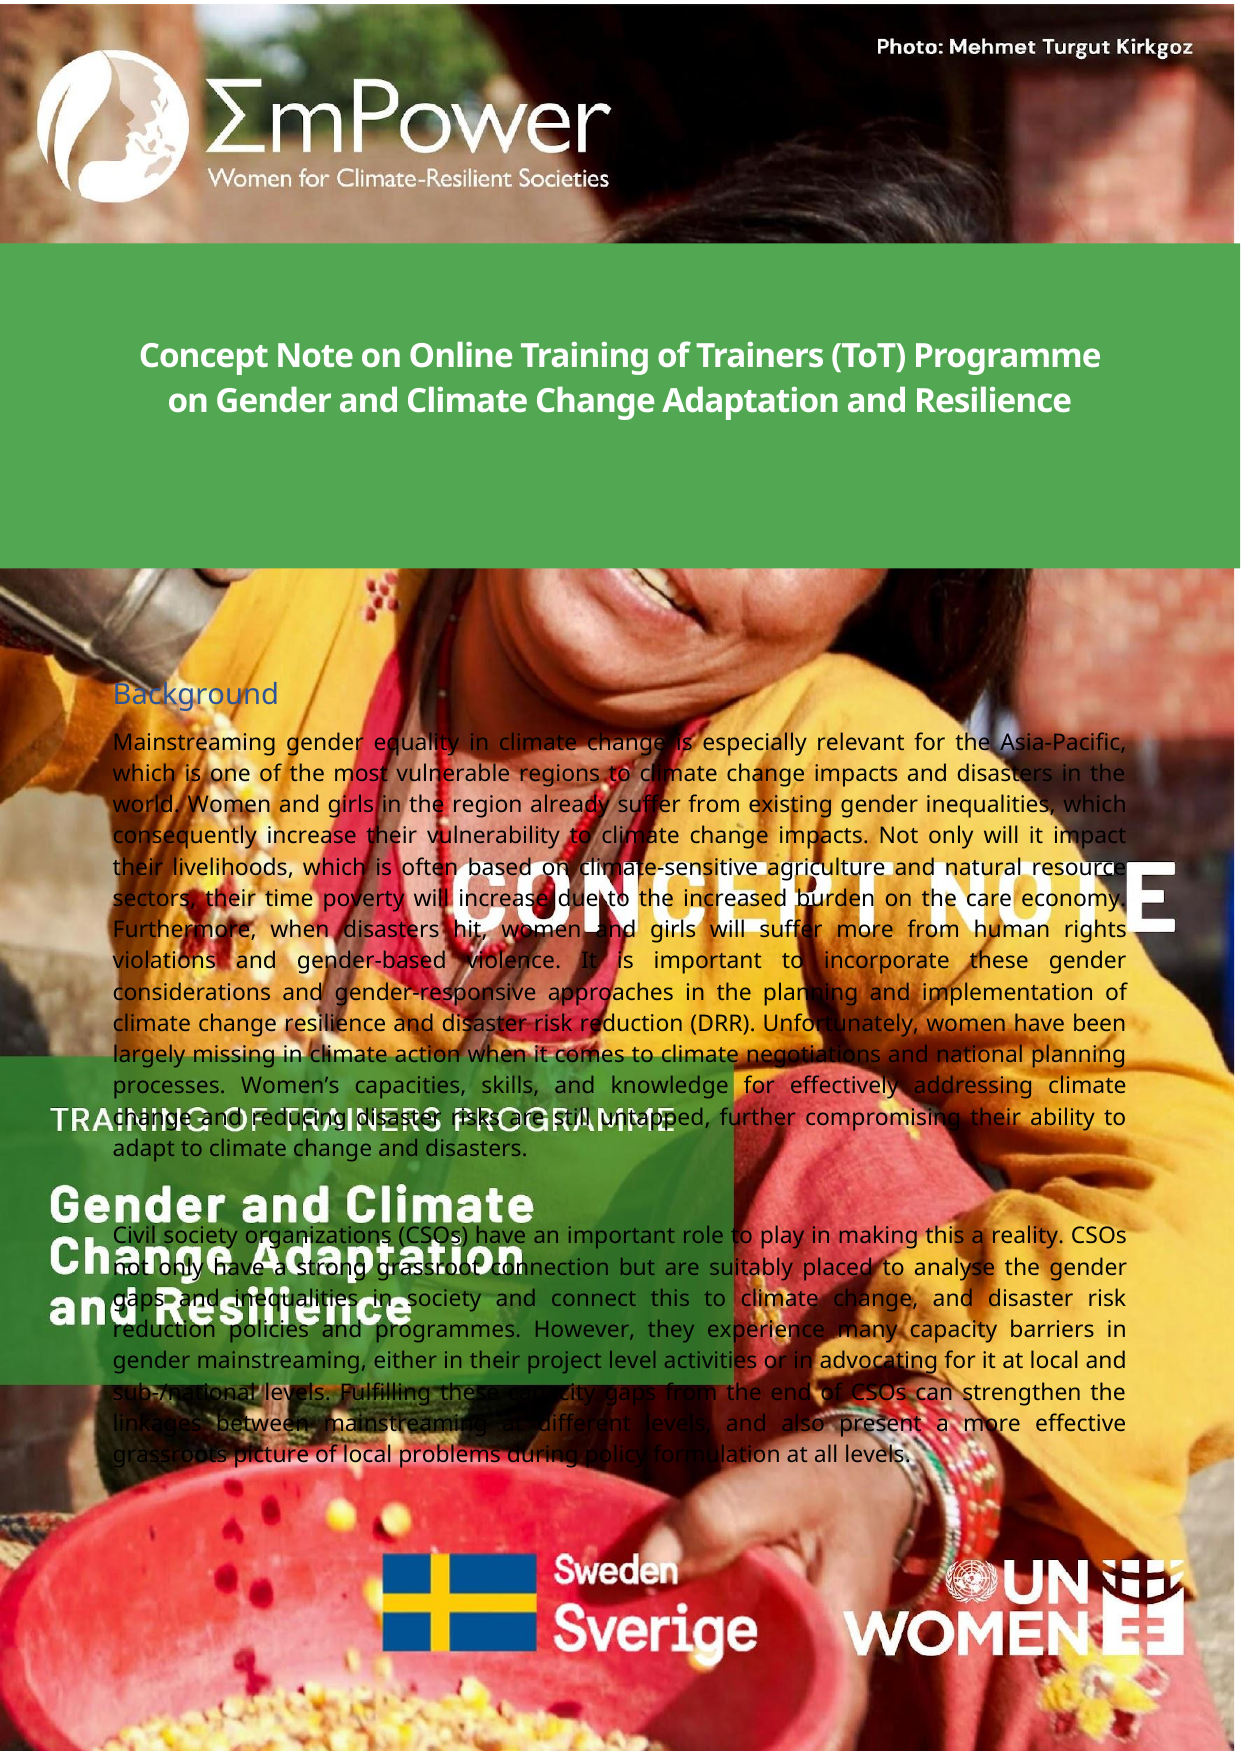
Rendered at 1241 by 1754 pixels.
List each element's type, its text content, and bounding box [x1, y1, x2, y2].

picture [0, 4, 1235, 243]
title Concept Note on Online Training of Trainers (ToT) Programme on Gender and Climate Change Adaptation and Resilience [112, 332, 1128, 422]
text Mainstreaming gender equality in climate change is especially relevant for the Asia-Pacific, which is one of the most vulnerable regions to climate change impacts and disasters in the world. Women and girls in the region already suffer from existing gender inequalities, which consequently increase their vulnerability to climate change impacts. Not only will it impact their livelihoods, which is often based on climate-sensitive agriculture and natural resource sectors, their time poverty will increase due to the increased burden on the care economy. Furthermore, when disasters hit, women and girls will suffer more from human rights violations and gender-based violence. It is important to incorporate these gender considerations and gender-responsive approaches in the planning and implementation of climate change resilience and disaster risk reduction (DRR). Unfortunately, women have been largely missing in climate action when it comes to climate negotiations and national planning processes. Women’s capacities, skills, and knowledge for effectively addressing climate change and reducing disaster risks are still untapped, further compromising their ability to adapt to climate change and disasters. [112, 726, 1128, 1163]
subtitle Background [112, 673, 1128, 713]
picture [0, 569, 1235, 1751]
text Civil society organizations (CSOs) have an important role to play in making this a reality. CSOs not only have a strong grassroot but are suitably placed to analyse the gender gaps and inequalities in society and connect this to climate change, and disaster risk reduction policies and programmes. However, they experience many capacity barriers in gender mainstreaming, either in their project level activities or in advocating for it at local and sub-/national levels. Fulfilling these capacity gaps from the end of CSOs can strengthen the linkages between mainstreaming at different levels, and also present a more effective grassroots picture of local problems during policy formulation at all levels. [112, 1219, 1128, 1469]
